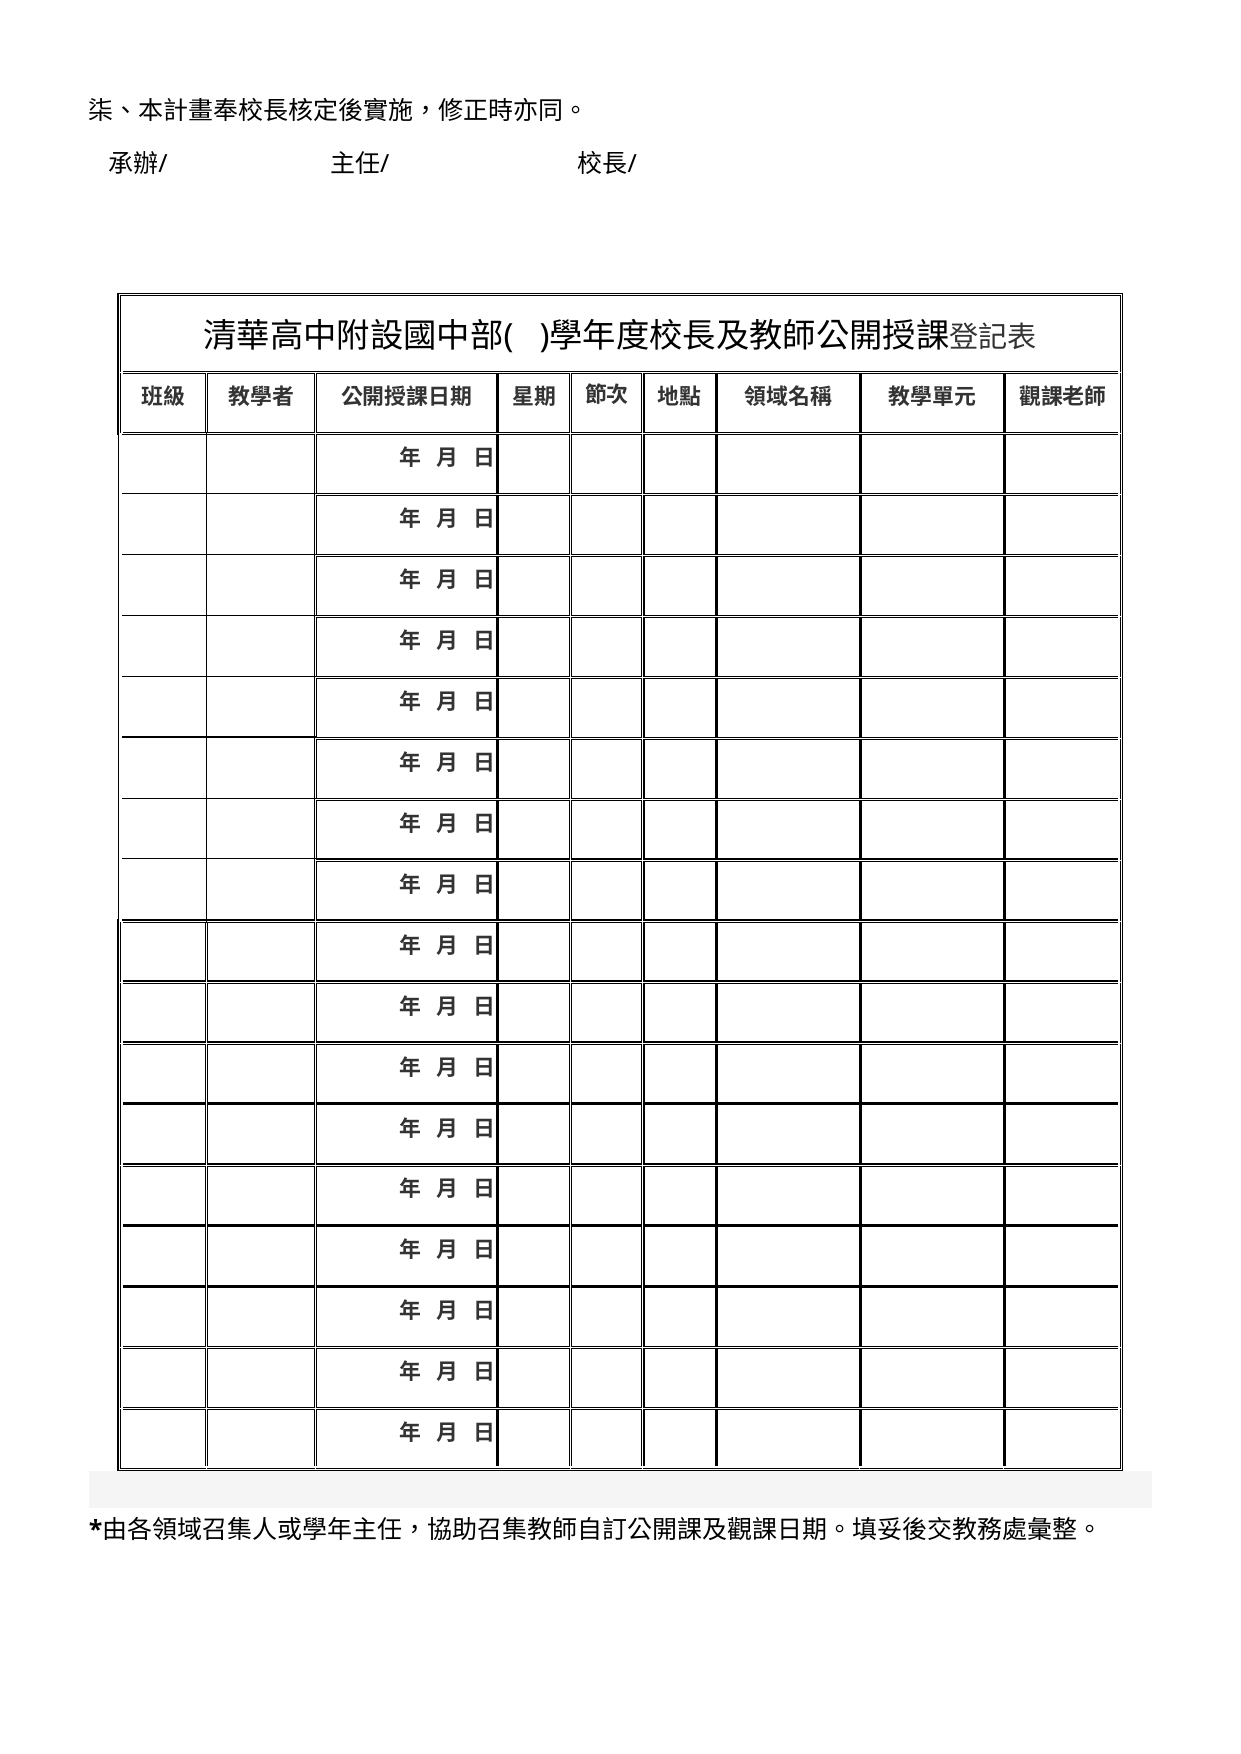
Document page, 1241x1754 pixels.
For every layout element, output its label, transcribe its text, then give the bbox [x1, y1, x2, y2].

table_cell [862, 1045, 1003, 1102]
table_cell 年 月 日 [317, 1288, 496, 1346]
table_cell [1006, 1041, 1120, 1102]
table_cell [207, 1410, 316, 1468]
table_cell [862, 1288, 1003, 1346]
table_cell [121, 1285, 205, 1346]
table_cell [207, 494, 314, 554]
table_cell [121, 1041, 205, 1102]
table_cell [121, 1163, 205, 1224]
table_cell [207, 555, 314, 614]
table_cell 年 月 日 [316, 1410, 497, 1468]
table_cell [1006, 798, 1120, 858]
table_cell [572, 984, 641, 1041]
table_cell [572, 1167, 641, 1224]
table_cell [208, 1349, 314, 1407]
table_cell [645, 1105, 715, 1163]
table_cell [499, 496, 569, 554]
table_cell 年 月 日 [317, 984, 496, 1041]
table_cell [718, 1045, 859, 1102]
table_cell [207, 435, 314, 493]
table_cell 年 月 日 [317, 1227, 496, 1285]
table_cell [645, 740, 715, 797]
table_cell 年 月 日 [317, 435, 496, 493]
table_cell [862, 435, 1003, 493]
table_cell [121, 1224, 205, 1285]
table_cell 年 月 日 [317, 801, 496, 858]
table_cell [497, 1410, 571, 1468]
table_cell [499, 1288, 569, 1346]
table_cell [572, 862, 641, 919]
table_cell [1006, 1163, 1120, 1224]
table_cell [572, 1105, 641, 1163]
table_cell [718, 801, 859, 858]
table_cell [645, 435, 715, 493]
table_cell [862, 740, 1003, 797]
table_header 清華高中附設國中部( )學年度校長及教師公開授課登記表 [121, 296, 1120, 371]
table_cell [572, 557, 641, 614]
table_cell [499, 1167, 569, 1224]
table_cell [645, 1167, 715, 1224]
table_cell [1004, 676, 1121, 736]
table_cell [499, 923, 569, 980]
table_cell [208, 1167, 314, 1224]
table_cell [572, 496, 641, 554]
table_cell [208, 1288, 314, 1346]
table_cell [862, 1349, 1003, 1407]
table_cell [119, 919, 205, 980]
table_cell [1006, 615, 1120, 676]
table_cell [119, 615, 206, 676]
table_cell [1006, 1102, 1120, 1163]
table_cell 年 月 日 [317, 618, 496, 676]
table_cell [718, 679, 859, 736]
table_cell [499, 862, 569, 919]
table_cell [1006, 1285, 1120, 1346]
table_cell 地點 [645, 374, 715, 432]
table_cell 年 月 日 [317, 496, 496, 554]
table_cell [119, 858, 206, 919]
table_cell 年 月 日 [317, 1167, 496, 1224]
table_cell [207, 677, 314, 736]
table_cell 年 月 日 [317, 740, 496, 797]
table_cell [571, 1407, 643, 1468]
table_cell [499, 1105, 569, 1163]
table_cell [499, 1349, 569, 1407]
table_cell [119, 1407, 207, 1468]
table_cell [121, 1102, 205, 1163]
table_cell [645, 679, 715, 736]
table_cell [572, 923, 641, 980]
text *由各領域召集人或學年主任，協助召集教師自訂公開課及觀課日期。填妥後交教務處彙整。 [89, 1508, 1152, 1546]
table_cell [499, 1227, 569, 1285]
table_cell [862, 679, 1003, 736]
table_cell [119, 736, 206, 797]
table_cell [1006, 1224, 1120, 1285]
table_cell [572, 801, 641, 858]
table_cell [862, 1167, 1003, 1224]
table_cell [499, 557, 569, 614]
table_cell [645, 496, 715, 554]
table_cell [862, 1105, 1003, 1163]
table_cell [208, 1045, 314, 1102]
table_cell 觀課老師 [1004, 371, 1121, 432]
table_cell 教學單元 [862, 374, 1003, 432]
table_cell [572, 740, 641, 797]
table_cell 節次 [572, 374, 641, 432]
table_cell [645, 801, 715, 858]
table_cell 年 月 日 [317, 557, 496, 614]
table_cell [862, 923, 1003, 980]
table_cell [718, 618, 859, 676]
table_cell [499, 1045, 569, 1102]
table_cell [572, 1349, 641, 1407]
table_cell [643, 1410, 716, 1468]
table_cell [572, 679, 641, 736]
table_cell [1004, 554, 1121, 614]
table_cell [862, 862, 1003, 919]
table_cell 年 月 日 [317, 1349, 496, 1407]
table_cell [645, 1349, 715, 1407]
table_cell [499, 435, 569, 493]
table_cell [718, 862, 859, 919]
table_cell [499, 740, 569, 797]
table_cell [718, 1288, 859, 1346]
table_cell 教學者 [208, 374, 314, 432]
table_cell 領域名稱 [718, 374, 859, 432]
table_cell [207, 799, 314, 858]
table_cell 年 月 日 [317, 1105, 496, 1163]
table_cell [1006, 919, 1120, 980]
table_cell [572, 1045, 641, 1102]
table_cell [572, 435, 641, 493]
table_cell [716, 1410, 860, 1468]
table_cell [645, 1227, 715, 1285]
table_cell [862, 801, 1003, 858]
table_cell [1006, 980, 1120, 1041]
table_cell [572, 1288, 641, 1346]
text 承辦/ 主任/ 校長/ [89, 143, 1152, 180]
table_cell [208, 1227, 314, 1285]
table_cell 年 月 日 [317, 1045, 496, 1102]
table_cell [718, 1349, 859, 1407]
table_cell [1004, 1407, 1121, 1468]
table_cell [645, 923, 715, 980]
table_cell [645, 1045, 715, 1102]
table_cell [119, 798, 206, 858]
table_cell 年 月 日 [317, 679, 496, 736]
table_cell [860, 1410, 1004, 1468]
table_cell [862, 618, 1003, 676]
table_cell [572, 1227, 641, 1285]
table_cell [207, 616, 314, 676]
table_cell [718, 984, 859, 1041]
table_cell 班級 [119, 371, 207, 432]
table_cell [119, 1346, 207, 1407]
table_cell [119, 493, 206, 554]
table_cell [718, 496, 859, 554]
table_cell [499, 618, 569, 676]
table_cell [119, 554, 206, 614]
table_cell [207, 859, 314, 919]
table_cell [1004, 1346, 1121, 1407]
table_cell [718, 923, 859, 980]
table_cell [718, 1105, 859, 1163]
table_cell [645, 557, 715, 614]
table_cell [572, 618, 641, 676]
table_cell [499, 679, 569, 736]
table_cell [1006, 736, 1120, 797]
table_cell [499, 984, 569, 1041]
table_cell 公開授課日期 [317, 374, 496, 432]
table_cell [718, 557, 859, 614]
table_cell [862, 1227, 1003, 1285]
table_cell [208, 923, 314, 980]
table_cell [1004, 493, 1121, 554]
table_cell [645, 1288, 715, 1346]
table_cell 星期 [499, 374, 569, 432]
table_cell [1006, 858, 1120, 919]
table_cell [718, 435, 859, 493]
table_cell [645, 862, 715, 919]
table_cell [119, 676, 206, 736]
table_cell [718, 740, 859, 797]
table_cell [119, 432, 206, 493]
table_cell [718, 1167, 859, 1224]
table_cell 年 月 日 [317, 862, 496, 919]
table_cell [208, 1105, 314, 1163]
table_cell [862, 496, 1003, 554]
table_cell [862, 557, 1003, 614]
table_cell [1004, 432, 1121, 493]
table_cell [499, 801, 569, 858]
table_cell [207, 738, 314, 797]
table_cell 年 月 日 [317, 923, 496, 980]
table_cell [121, 980, 205, 1041]
table_cell [208, 984, 314, 1041]
table_cell [718, 1227, 859, 1285]
table_cell [645, 984, 715, 1041]
text 柒、本計畫奉校長核定後實施，修正時亦同。 [89, 89, 1152, 127]
table_cell [862, 984, 1003, 1041]
table_cell [645, 618, 715, 676]
